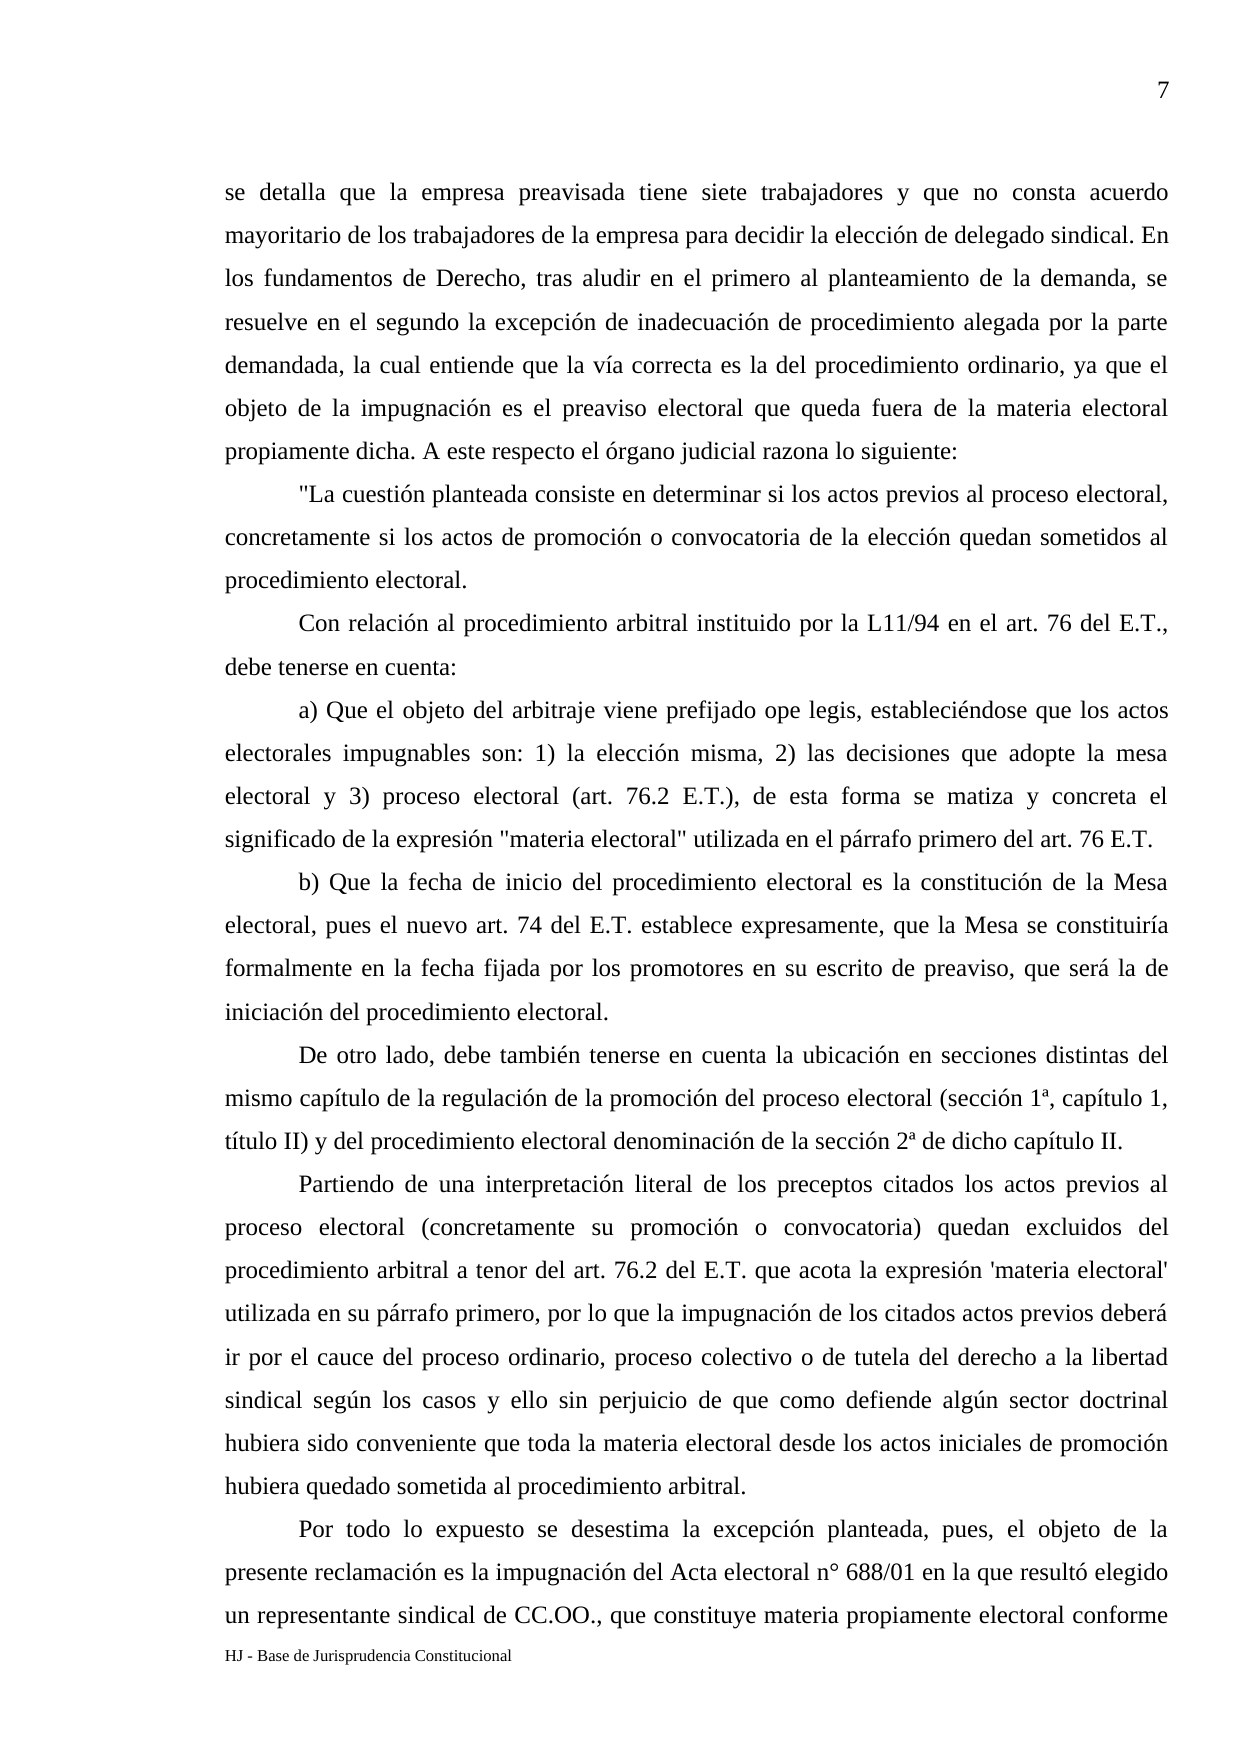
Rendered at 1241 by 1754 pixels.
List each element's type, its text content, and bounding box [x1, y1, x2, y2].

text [224, 1514, 1169, 1629]
text a) Que el objeto del arbitraje viene prefijado ope legis, estableciéndose que los actos electorales impugnables son: 1) la elección misma, 2) las decisiones que adopte la mesa electoral y 3) proceso electoral (art. 76.2 E.T.), de esta forma se matiza y concreta el significado de la expresión "materia electoral" utilizada en el párrafo primero del art. 76 E.T. [224, 695, 1169, 853]
text Con relación al procedimiento arbitral instituido por la L11/94 en el art. 76 del E.T., debe tenerse en cuenta: [224, 608, 1169, 680]
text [224, 177, 1169, 465]
text "La cuestión planteada consiste en determinar si los actos previos al proceso electoral, concretamente si los actos de promoción o convocatoria de la elección quedan sometidos al procedimiento electoral. [224, 479, 1169, 594]
text b) Que la fecha de inicio del procedimiento electoral es la constitución de la Mesa electoral, pues el nuevo art. 74 del E.T. establece expresamente, que la Mesa se constituiría formalmente en la fecha fijada por los promotores en su escrito de preaviso, que será la de iniciación del procedimiento electoral. [224, 867, 1169, 1025]
text De otro lado, debe también tenerse en cuenta la ubicación en secciones distintas del mismo capítulo de la regulación de la promoción del proceso electoral (sección 1ª, capítulo 1, título II) y del procedimiento electoral denominación de la sección 2ª de dicho capítulo II. [224, 1040, 1169, 1155]
text Partiendo de una interpretación literal de los preceptos citados los actos previos al proceso electoral (concretamente su promoción o convocatoria) quedan excluidos del procedimiento arbitral a tenor del art. 76.2 del E.T. que acota la expresión 'materia electoral' utilizada en su párrafo primero, por lo que la impugnación de los citados actos previos deberá ir por el cauce del proceso ordinario, proceso colectivo o de tutela del derecho a la libertad sindical según los casos y ello sin perjuicio de que como defiende algún sector doctrinal hubiera sido conveniente que toda la materia electoral desde los actos iniciales de promoción hubiera quedado sometida al procedimiento arbitral. [224, 1169, 1169, 1500]
